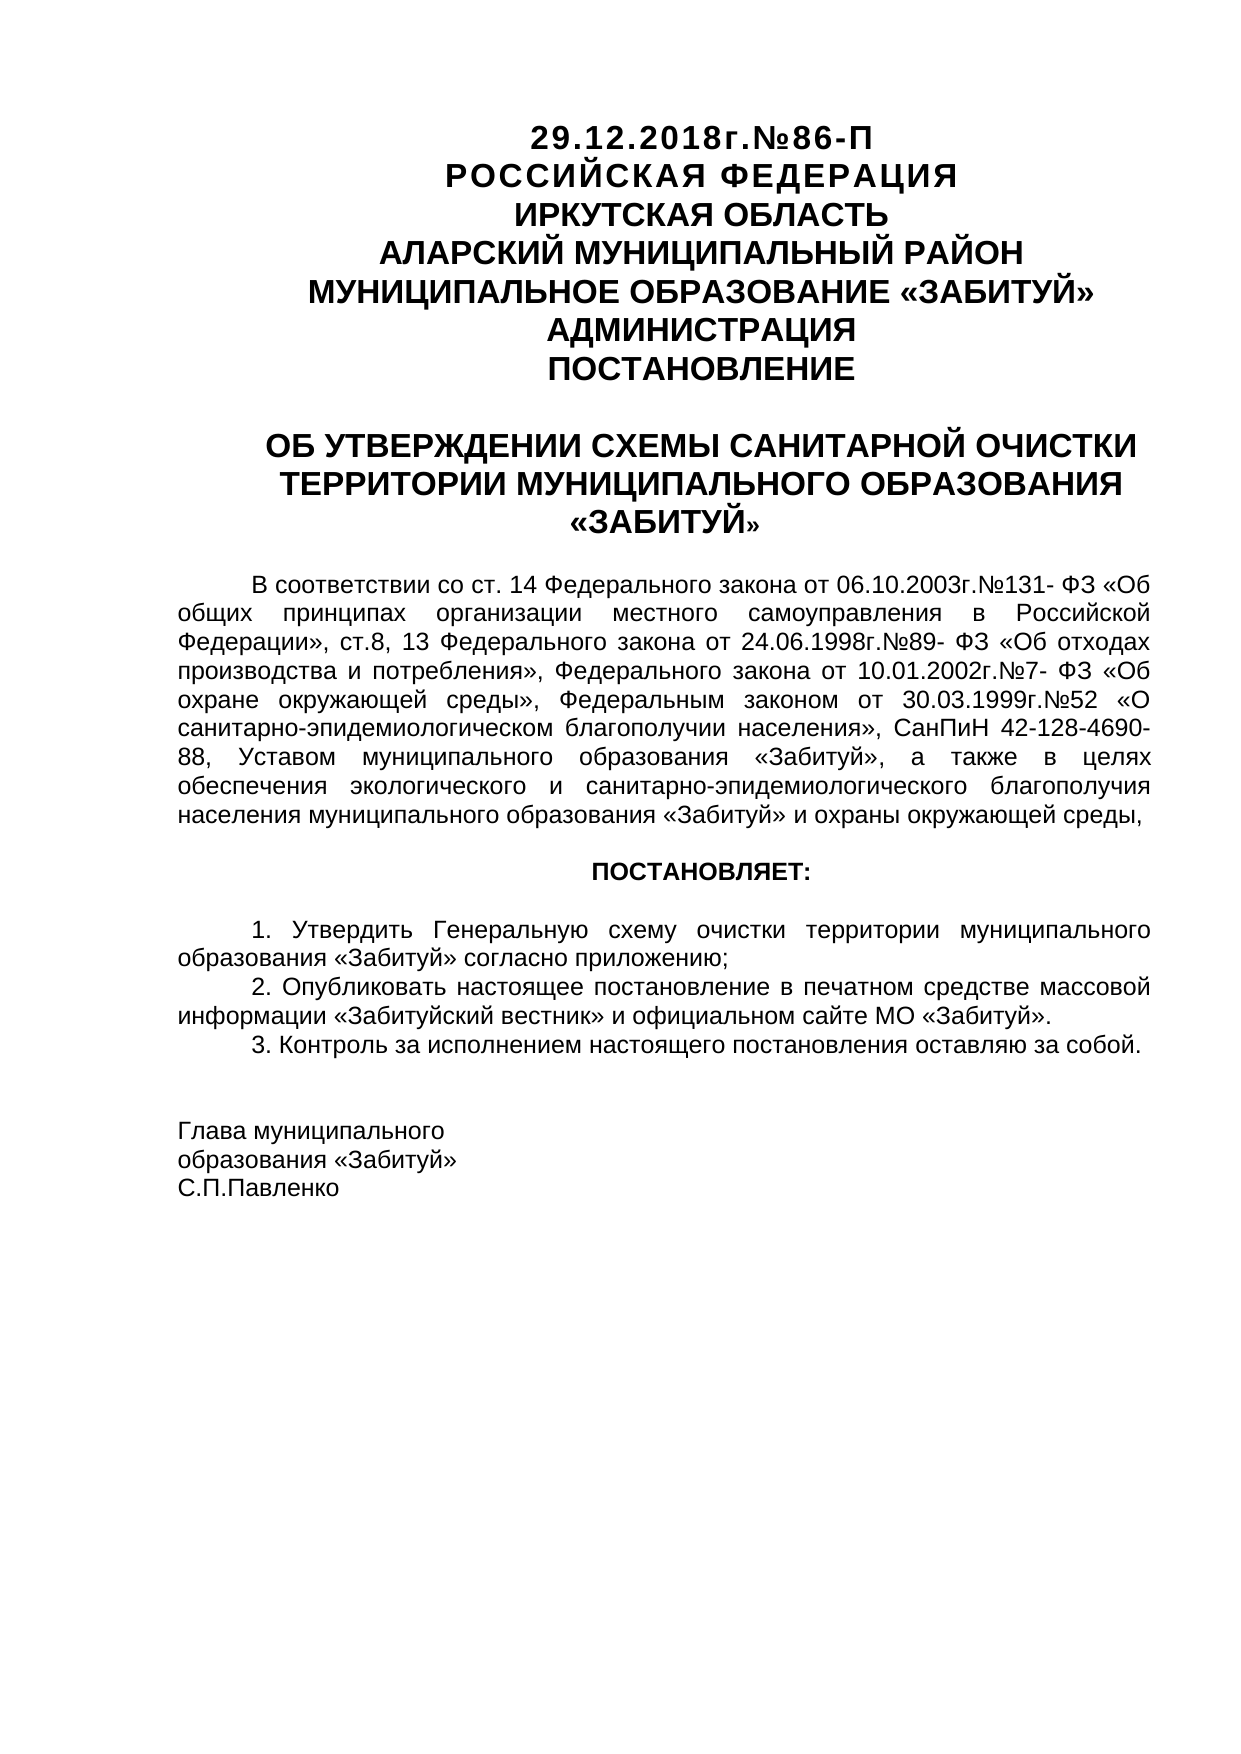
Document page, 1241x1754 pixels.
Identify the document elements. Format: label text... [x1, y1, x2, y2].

text образования «Забитуй» [177, 1145, 1093, 1173]
text ТЕРРИТОРИИ МУНИЦИПАЛЬНОГО ОБРАЗОВАНИЯ «ЗАБИТУЙ» [177, 464, 1152, 541]
text Глава муниципального [177, 1116, 1093, 1145]
text 29.12.2018г.№86-п [177, 118, 1152, 157]
text ПОСТАНОВЛЯЕТ: [177, 857, 1152, 886]
text С.П.Павленко [177, 1173, 1093, 1202]
text 1. Утвердить Генеральную схему очистки территории муниципального образования «Забитуй» согласно приложению; [177, 915, 1152, 972]
text муниципальноЕ образованиЕ «ЗаБИТУЙ» [177, 272, 1152, 310]
text 2. Опубликовать настоящее постановление в печатном средстве массовой информации «Забитуйский вестник» и официальном сайте МО «Забитуй». [177, 972, 1152, 1030]
text В соответствии со ст. 14 Федерального закона от 06.10.2003г.№131- ФЗ «Об общих принципах организации местного самоуправления в Российской Федерации», ст.8, 13 Федерального закона от 24.06.1998г.№89- ФЗ «Об отходах производства и потребления», Федерального закона от 10.01.2002г.№7- ФЗ «Об охране окружающей среды», Федеральным законом от 30.03.1999г.№52 «О санитарно-эпидемиологическом благополучии населения», СанПиН 42-128-4690-88, Уставом муниципального образования «Забитуй», а также в целях обеспечения экологического и санитарно-эпидемиологического благополучия населения муниципального образования «Забитуй» и охраны окружающей среды, [177, 570, 1152, 828]
text Аларский МУНИЦИПАЛЬНЫЙ район [177, 233, 1152, 272]
text 3. Контроль за исполнением настоящего постановления оставляю за собой. [177, 1030, 1152, 1058]
text ОБ УТВЕРЖДЕНИИ СХЕМЫ САНИТАРНОЙ ОЧИСТКИ [177, 426, 1152, 464]
text РОССИЙСКАЯ ФЕДЕРАЦИЯ [177, 157, 1152, 195]
text АДМИНИСТРАЦИЯ [177, 310, 1152, 349]
text ИРКУТСКАЯ ОБЛАСТЬ [177, 195, 1152, 233]
text ПОСТАНОВЛЕНИЕ [177, 349, 1152, 387]
